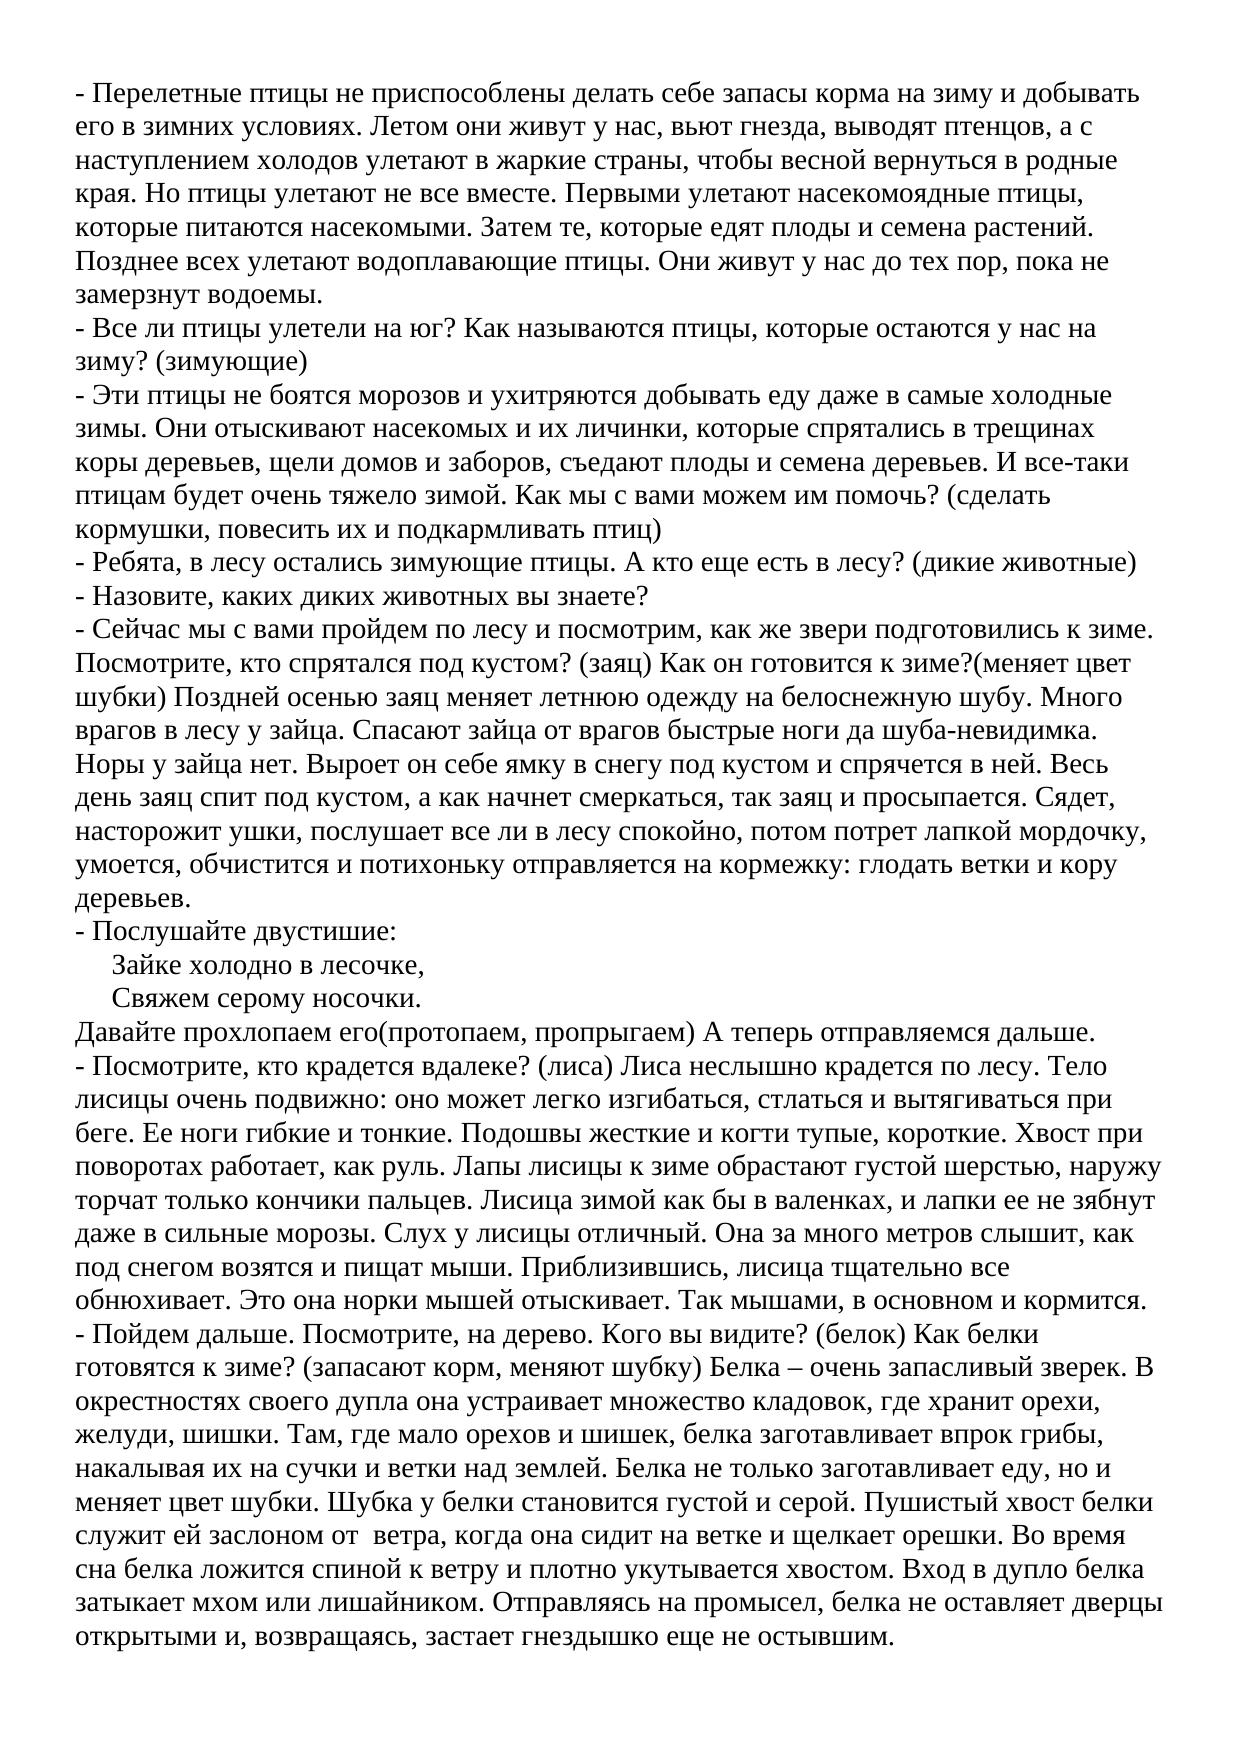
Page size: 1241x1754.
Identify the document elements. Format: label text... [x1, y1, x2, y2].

text Давайте прохлопаем его(протопаем, пропрыгаем) А теперь отправляемся дальше. [75, 1014, 1165, 1048]
text - Перелетные птицы не приспособлены делать себе запасы корма на зиму и добывать его в зимних условиях. Летом они живут у нас, вьют гнезда, выводят птенцов, а с наступлением холодов улетают в жаркие страны, чтобы весной вернуться в родные края. Но птицы улетают не все вместе. Первыми улетают насекомоядные птицы, которые питаются насекомыми. Затем те, которые едят плоды и семена растений. Позднее всех улетают водоплавающие птицы. Они живут у нас до тех пор, пока не замерзнут водоемы. [75, 75, 1165, 310]
text - Сейчас мы с вами пройдем по лесу и посмотрим, как же звери подготовились к зиме. Посмотрите, кто спрятался под кустом? (заяц) Как он готовится к зиме?(меняет цвет шубки) Поздней осенью заяц меняет летнюю одежду на белоснежную шубу. Много врагов в лесу у зайца. Спасают зайца от врагов быстрые ноги да шуба-невидимка. Норы у зайца нет. Выроет он себе ямку в снегу под кустом и спрячется в ней. Весь день заяц спит под кустом, а как начнет смеркаться, так заяц и просыпается. Сядет, насторожит ушки, послушает все ли в лесу спокойно, потом потрет лапкой мордочку, умоется, обчистится и потихоньку отправляется на кормежку: глодать ветки и кору деревьев. [75, 612, 1165, 913]
text - Ребята, в лесу остались зимующие птицы. А кто еще есть в лесу? (дикие животные) [75, 544, 1165, 578]
text Зайке холодно в лесочке, [75, 947, 1165, 981]
text - Посмотрите, кто крадется вдалеке? (лиса) Лиса неслышно крадется по лесу. Тело лисицы очень подвижно: оно может легко изгибаться, стлаться и вытягиваться при беге. Ее ноги гибкие и тонкие. Подошвы жесткие и когти тупые, короткие. Хвост при поворотах работает, как руль. Лапы лисицы к зиме обрастают густой шерстью, наружу торчат только кончики пальцев. Лисица зимой как бы в валенках, и лапки ее не зябнут даже в сильные морозы. Слух у лисицы отличный. Она за много метров слышит, как под снегом возятся и пищат мыши. Приблизившись, лисица тщательно все обнюхивает. Это она норки мышей отыскивает. Так мышами, в основном и кормится. [75, 1048, 1165, 1316]
text - Послушайте двустишие: [75, 913, 1165, 947]
text - Назовите, каких диких животных вы знаете? [75, 578, 1165, 612]
text - Все ли птицы улетели на юг? Как называются птицы, которые остаются у нас на зиму? (зимующие) [75, 310, 1165, 377]
text - Пойдем дальше. Посмотрите, на дерево. Кого вы видите? (белок) Как белки готовятся к зиме? (запасают корм, меняют шубку) Белка – очень запасливый зверек. В окрестностях своего дупла она устраивает множество кладовок, где хранит орехи, желуди, шишки. Там, где мало орехов и шишек, белка заготавливает впрок грибы, накалывая их на сучки и ветки над землей. Белка не только заготавливает еду, но и меняет цвет шубки. Шубка у белки становится густой и серой. Пушистый хвост белки служит ей заслоном от ветра, когда она сидит на ветке и щелкает орешки. Во время сна белка ложится спиной к ветру и плотно укутывается хвостом. Вход в дупло белка затыкает мхом или лишайником. Отправляясь на промысел, белка не оставляет дверцы открытыми и, возвращаясь, застает гнездышко еще не остывшим. [75, 1316, 1165, 1651]
text - Эти птицы не боятся морозов и ухитряются добывать еду даже в самые холодные зимы. Они отыскивают насекомых и их личинки, которые спрятались в трещинах коры деревьев, щели домов и заборов, съедают плоды и семена деревьев. И все-таки птицам будет очень тяжело зимой. Как мы с вами можем им помочь? (сделать кормушки, повесить их и подкармливать птиц) [75, 377, 1165, 544]
text Свяжем серому носочки. [75, 981, 1165, 1014]
